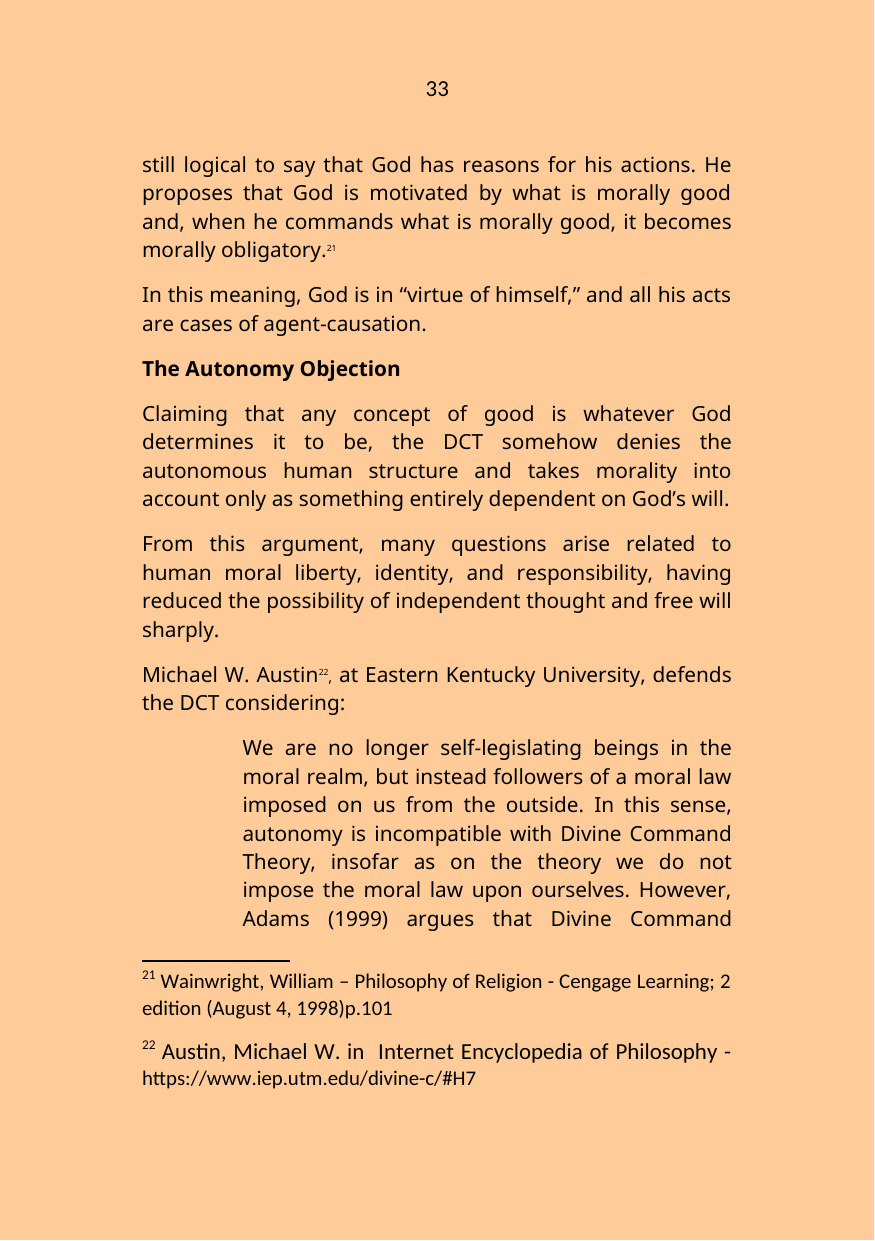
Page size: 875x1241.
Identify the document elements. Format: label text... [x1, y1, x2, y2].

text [242, 733, 732, 932]
text Michael W. Austin, at Eastern Kentucky University, defends the DCT considering: [142, 660, 732, 717]
text The Autonomy Objection [142, 354, 732, 382]
text In this meaning, God is in “virtue of himself,” and all his acts are cases of agent-causation. [142, 280, 732, 337]
text From this argument, many questions arise related to human moral liberty, identity, and responsibility, having reduced the possibility of independent thought and free will sharply. [142, 529, 732, 643]
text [142, 150, 732, 264]
text Claiming that any concept of good is whatever God determines it to be, the DCT somehow denies the autonomous human structure and takes morality into account only as something entirely dependent on God’s will. [142, 399, 732, 513]
